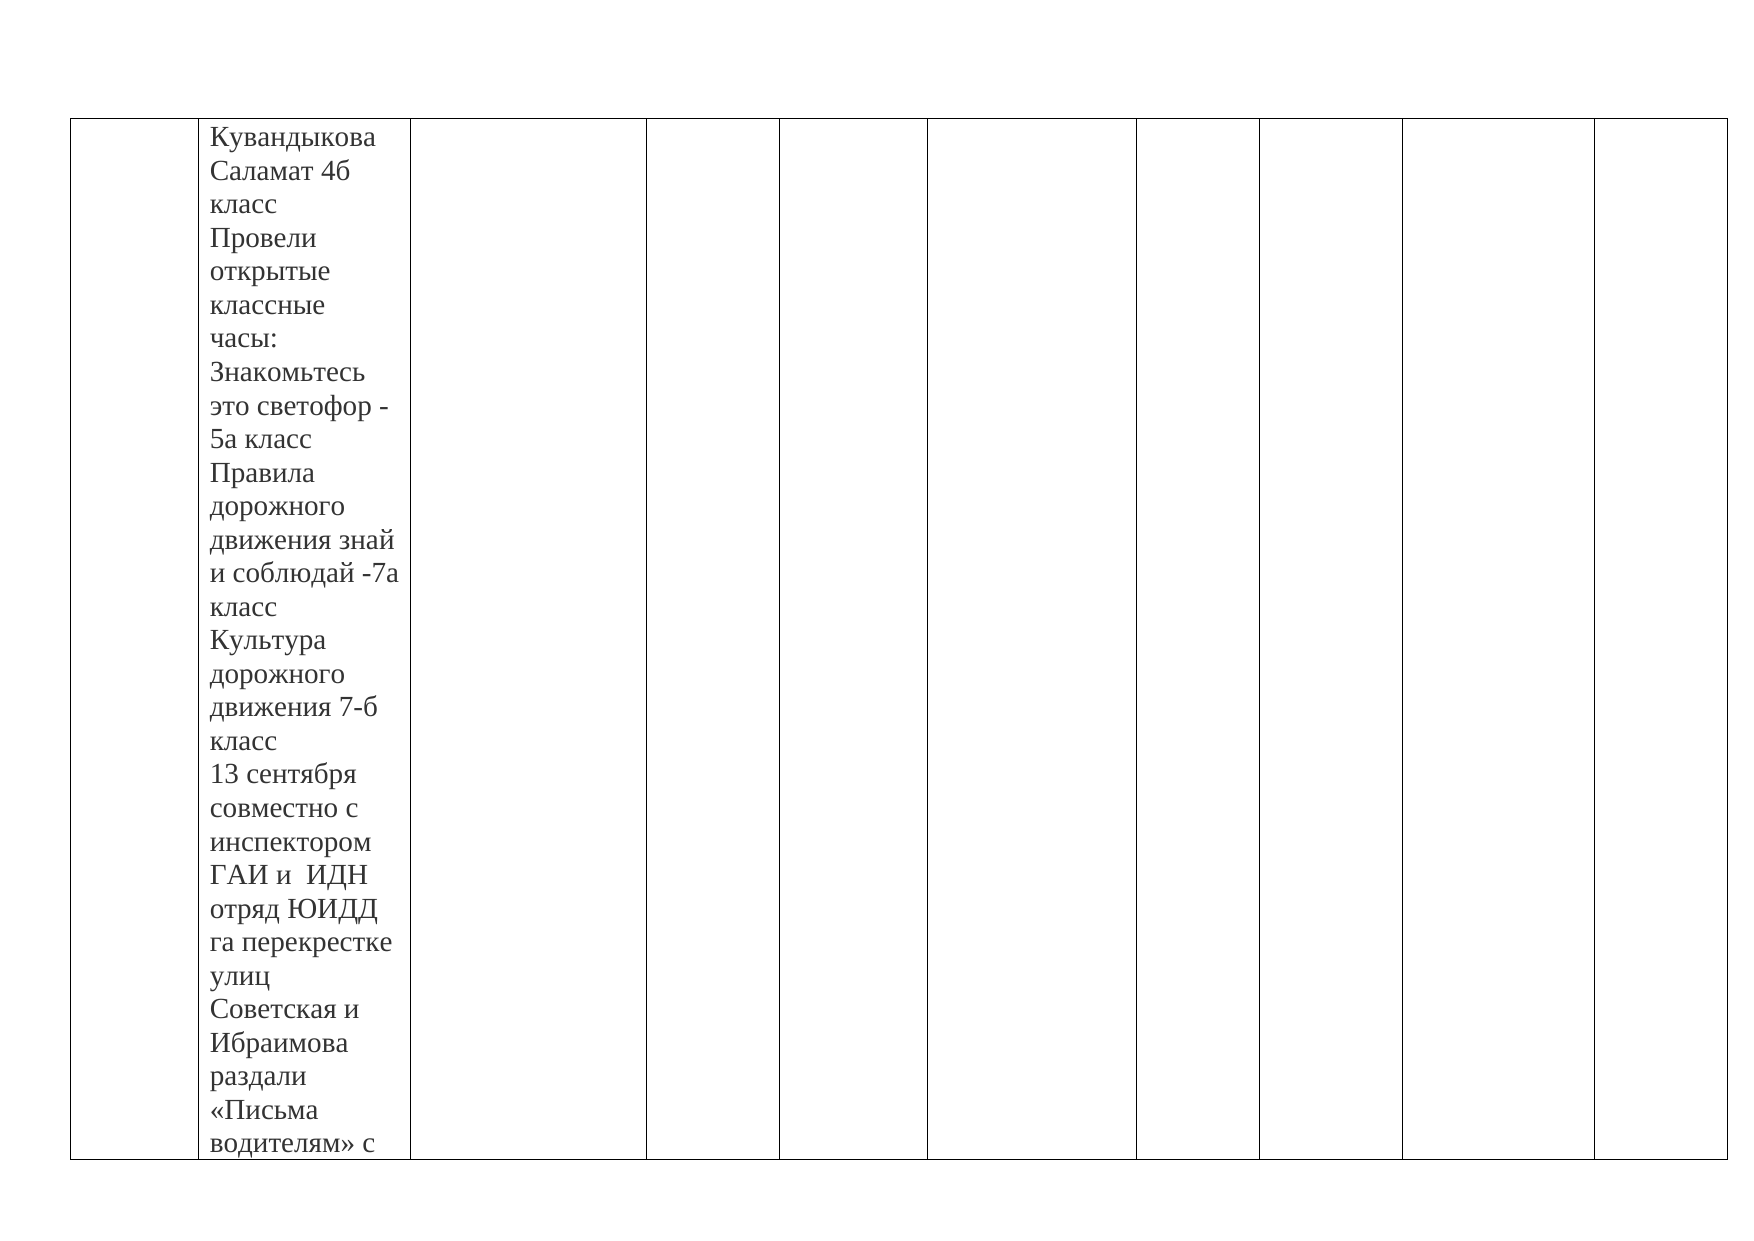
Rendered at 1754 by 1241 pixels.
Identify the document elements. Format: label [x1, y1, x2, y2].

table_cell [780, 119, 927, 1159]
table_cell [928, 119, 1136, 1159]
table_cell [1595, 119, 1727, 1159]
table_cell [411, 119, 646, 1159]
table_cell [647, 119, 779, 1159]
table_cell [1403, 119, 1594, 1159]
table_cell [71, 119, 198, 1159]
table_cell [199, 119, 410, 1159]
table_cell [1260, 119, 1402, 1159]
table_cell [1137, 119, 1259, 1159]
